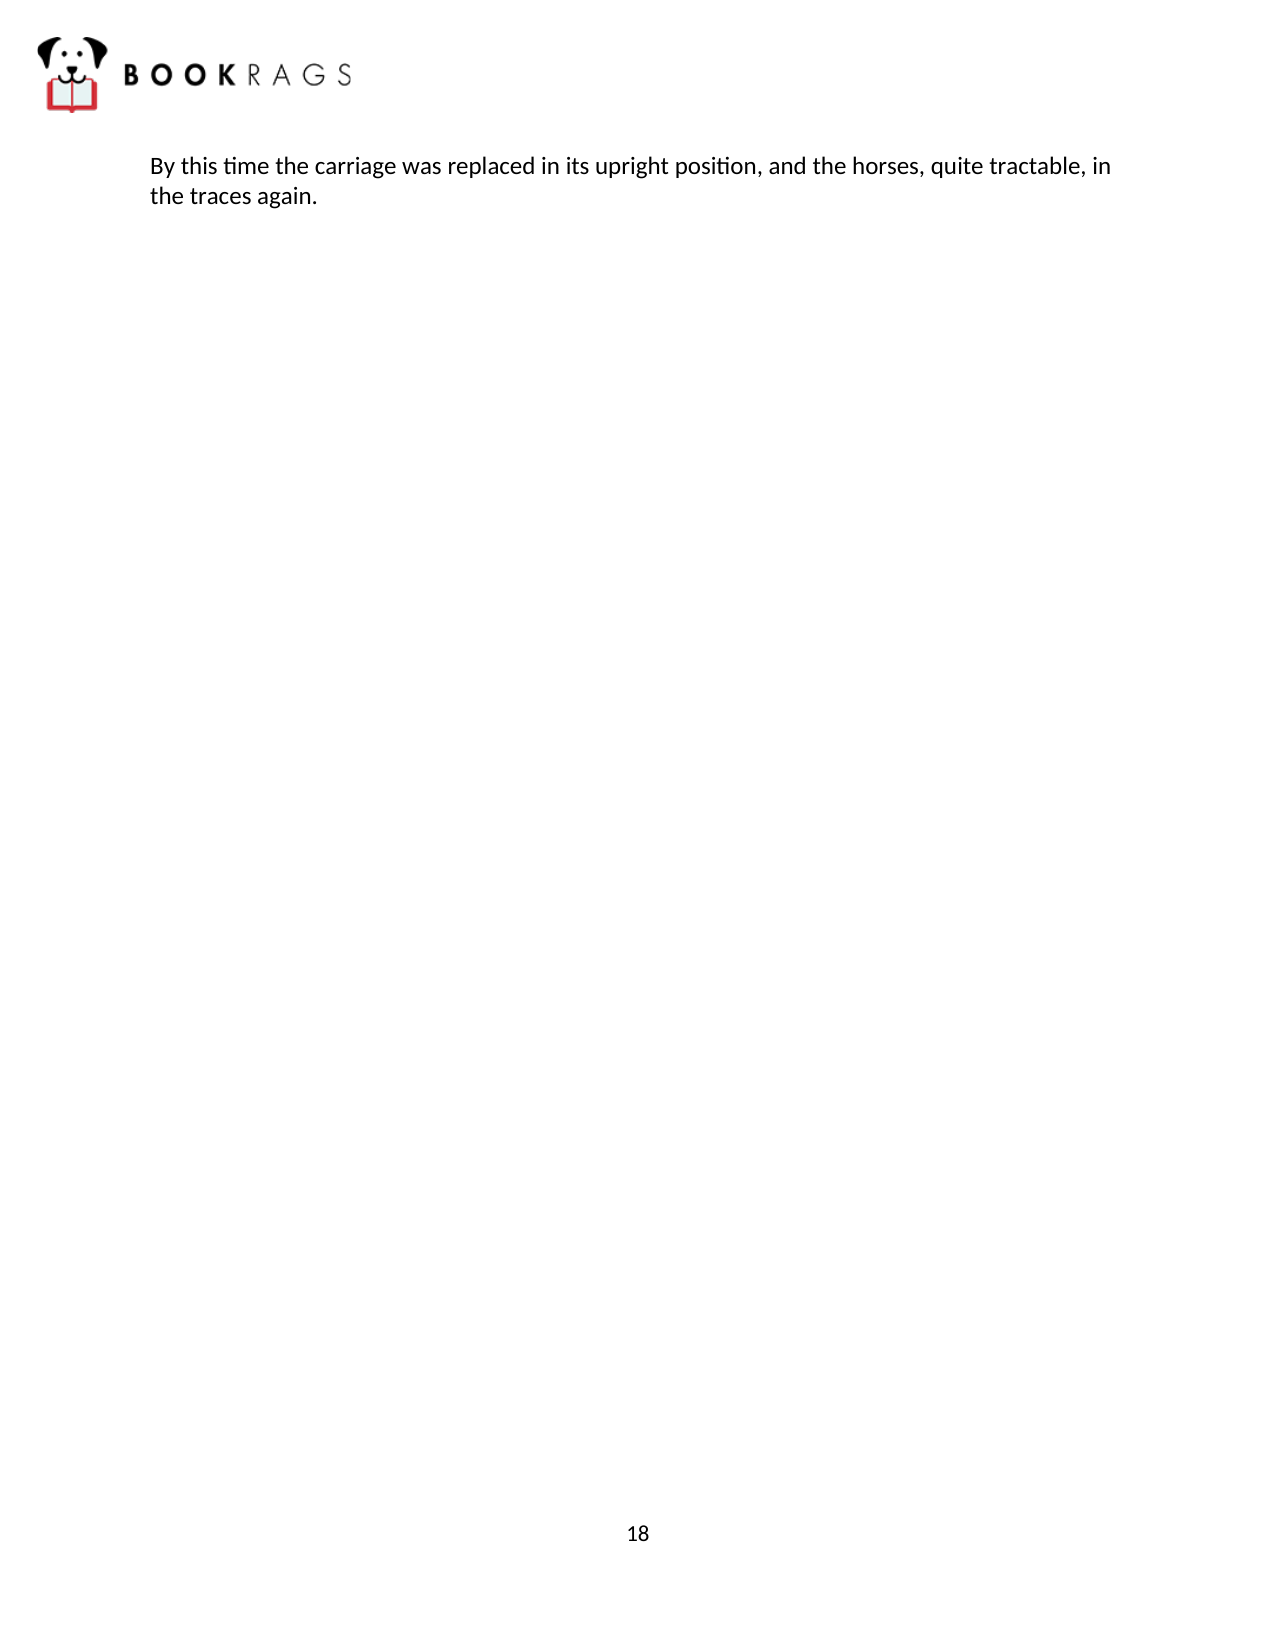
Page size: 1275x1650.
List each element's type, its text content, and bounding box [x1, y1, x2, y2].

picture [37, 37, 351, 113]
text By this time the carriage was replaced in its upright position, and the horses, quite tractable, in the traces again. [150, 150, 1125, 211]
